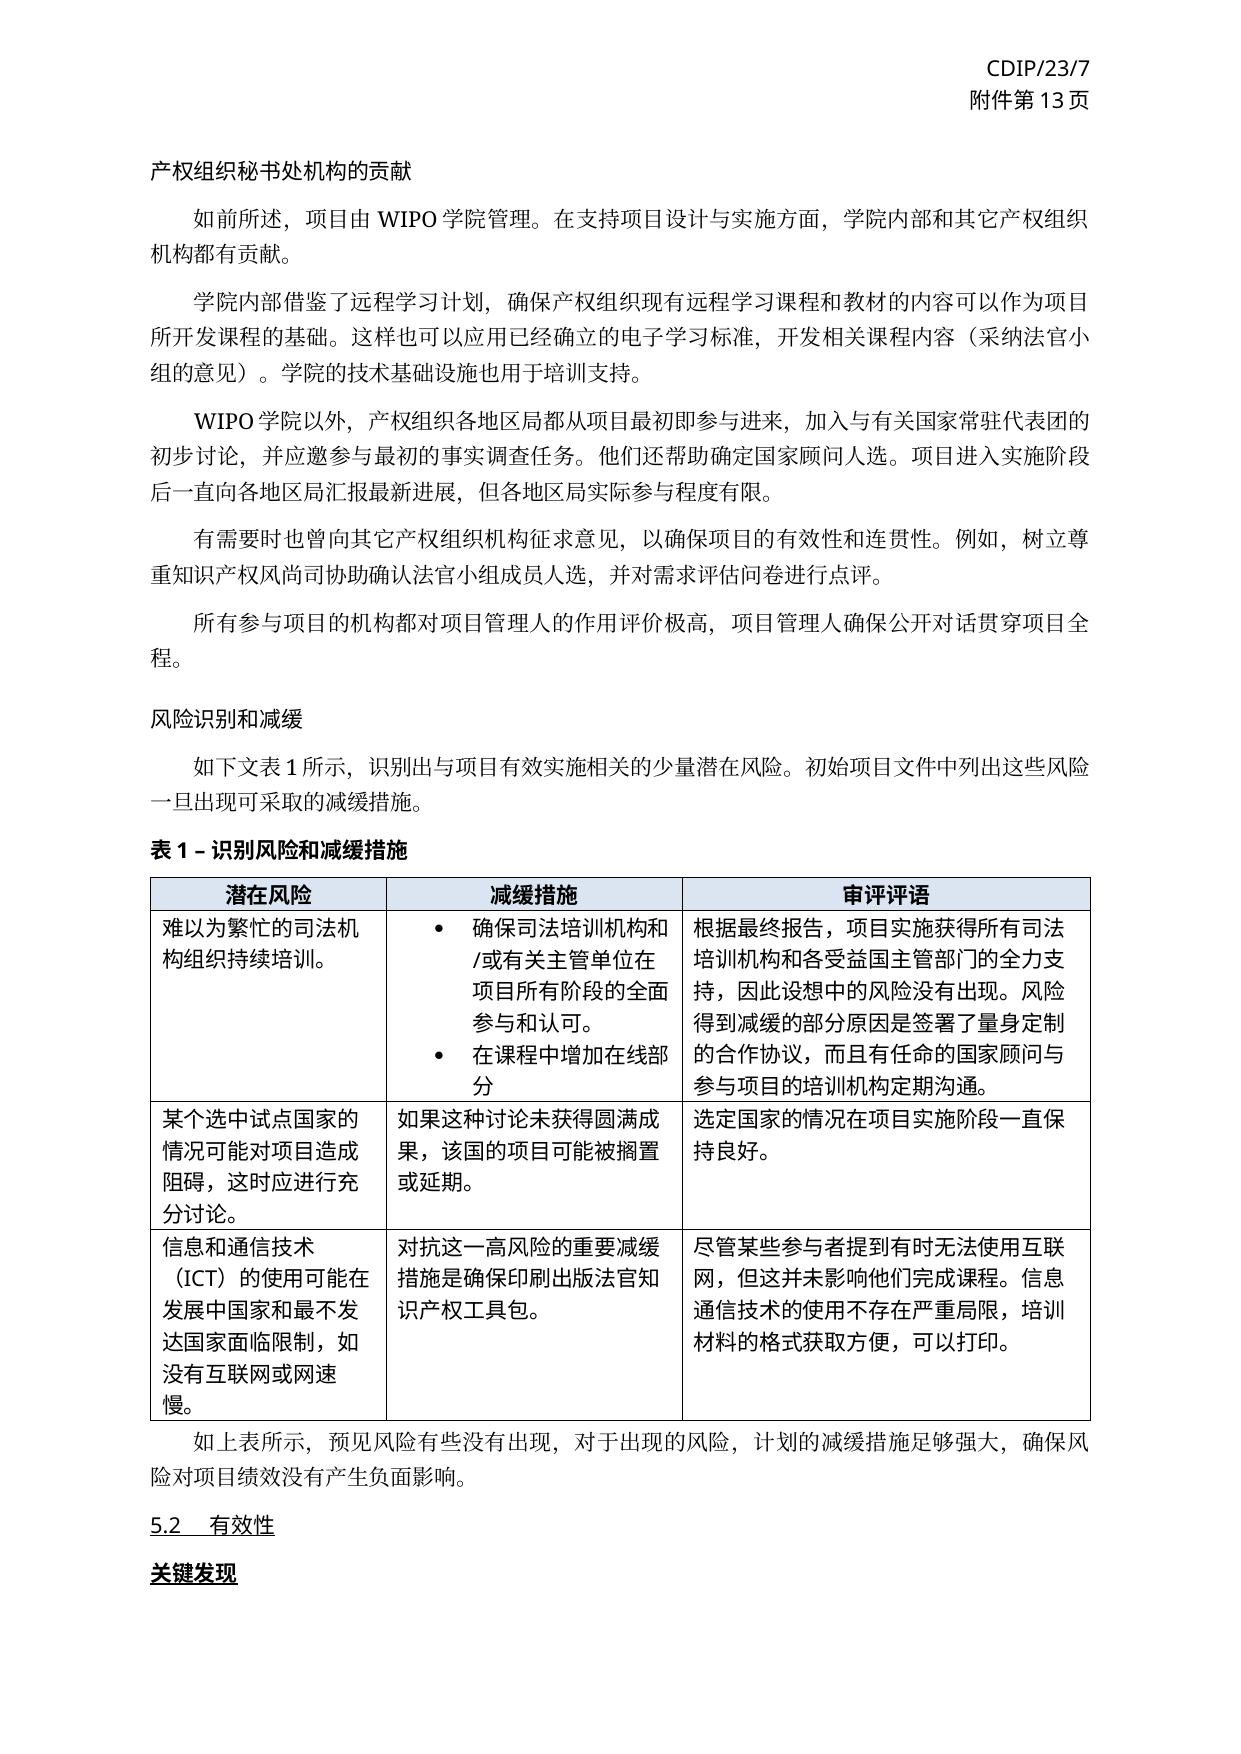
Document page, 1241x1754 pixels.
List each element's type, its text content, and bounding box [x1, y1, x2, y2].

text 如下文表1所示，识别出与项目有效实施相关的少量潜在风险。初始项目文件中列出这些风险一旦出现可采取的减缓措施。 [150, 746, 1090, 817]
table_cell 某个选中试点国家的情况可能对项目造成阻碍，这时应进行充分讨论。 [151, 1102, 386, 1229]
table_cell 如果这种讨论未获得圆满成果，该国的项目可能被搁置或延期。 [387, 1102, 682, 1229]
text 关键发现 [150, 1552, 1090, 1588]
table_cell 尽管某些参与者提到有时无法使用互联网，但这并未影响他们完成课程。信息通信技术的使用不存在严重局限，培训材料的格式获取方便，可以打印。 [683, 1230, 1090, 1420]
table_cell 信息和通信技术（ICT）的使用可能在发展中国家和最不发达国家面临限制，如没有互联网或网速慢。 [151, 1230, 386, 1420]
table_header 减缓措施 [387, 878, 682, 910]
text 风险识别和减缓 [150, 698, 1090, 733]
table_header 潜在风险 [151, 878, 386, 910]
text 如前所述，项目由WIPO学院管理。在支持项目设计与实施方面，学院内部和其它产权组织机构都有贡献。 [150, 198, 1090, 269]
table_cell 选定国家的情况在项目实施阶段一直保持良好。 [683, 1102, 1090, 1229]
text 表1 – 识别风险和减缓措施 [150, 829, 1090, 864]
table_cell 难以为繁忙的司法机构组织持续培训。 [151, 911, 386, 1101]
subtitle 5.2 有效性 [150, 1504, 1090, 1540]
text 如上表所示，预见风险有些没有出现，对于出现的风险，计划的减缓措施足够强大，确保风险对项目绩效没有产生负面影响。 [150, 1421, 1090, 1492]
table_cell 根据最终报告，项目实施获得所有司法培训机构和各受益国主管部门的全力支持，因此设想中的风险没有出现。风险得到减缓的部分原因是签署了量身定制的合作协议，而且有任命的国家顾问与参与项目的培训机构定期沟通。 [683, 911, 1090, 1101]
text 有需要时也曾向其它产权组织机构征求意见，以确保项目的有效性和连贯性。例如，树立尊重知识产权风尚司协助确认法官小组成员人选，并对需求评估问卷进行点评。 [150, 519, 1090, 589]
table_cell 对抗这一高风险的重要减缓措施是确保印刷出版法官知识产权工具包。 [387, 1230, 682, 1420]
table_header 审评评语 [683, 878, 1090, 910]
table_cell 确保司法培训机构和/或有关主管单位在项目所有阶段的全面参与和认可。 在课程中增加在线部分 [387, 911, 682, 1101]
text WIPO学院以外，产权组织各地区局都从项目最初即参与进来，加入与有关国家常驻代表团的初步讨论，并应邀参与最初的事实调查任务。他们还帮助确定国家顾问人选。项目进入实施阶段后一直向各地区局汇报最新进展，但各地区局实际参与程度有限。 [150, 400, 1090, 506]
text 学院内部借鉴了远程学习计划，确保产权组织现有远程学习课程和教材的内容可以作为项目所开发课程的基础。这样也可以应用已经确立的电子学习标准，开发相关课程内容（采纳法官小组的意见）。学院的技术基础设施也用于培训支持。 [150, 281, 1090, 387]
text 产权组织秘书处机构的贡献 [150, 150, 1090, 185]
text 所有参与项目的机构都对项目管理人的作用评价极高，项目管理人确保公开对话贯穿项目全程。 [150, 602, 1090, 673]
